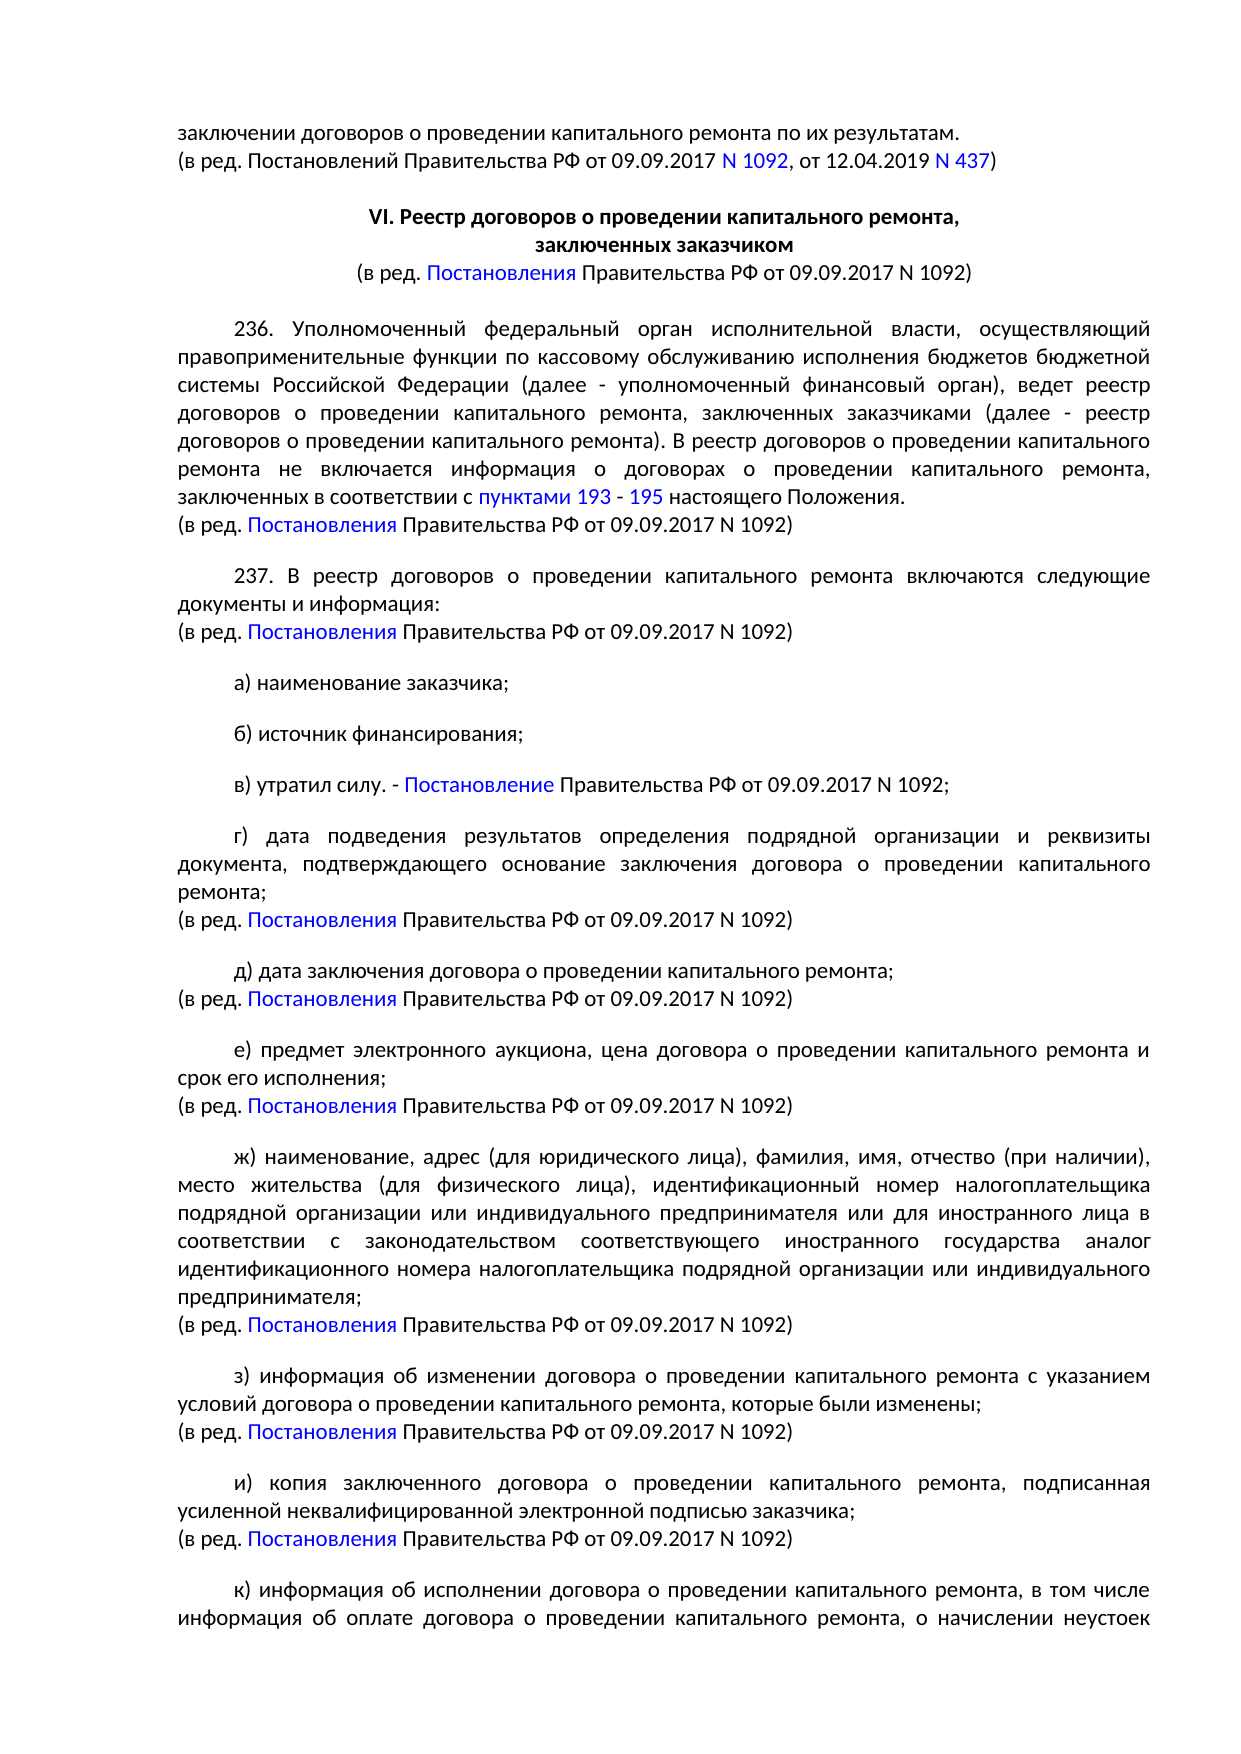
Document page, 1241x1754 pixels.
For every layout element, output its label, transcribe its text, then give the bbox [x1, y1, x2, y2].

text (в ред. Постановления Правительства РФ от 09.09.2017 N 1092) [177, 984, 1152, 1012]
text (в ред. Постановления Правительства РФ от 09.09.2017 N 1092) [177, 1310, 1152, 1338]
text ж) наименование, адрес (для юридического лица), фамилия, имя, отчество (при наличии), место жительства (для физического лица), идентификационный номер налогоплательщика подрядной организации или индивидуального предпринимателя или для иностранного лица в соответствии с законодательством соответствующего иностранного государства аналог идентификационного номера налогоплательщика подрядной организации или индивидуального предпринимателя; [177, 1142, 1152, 1310]
text (в ред. Постановления Правительства РФ от 09.09.2017 N 1092) [177, 510, 1152, 538]
text и) копия заключенного договора о проведении капитального ремонта, подписанная усиленной неквалифицированной электронной подписью заказчика; [177, 1468, 1152, 1524]
text (в ред. Постановления Правительства РФ от 09.09.2017 N 1092) [177, 905, 1152, 933]
title VI. Реестр договоров о проведении капитального ремонта, [177, 202, 1152, 230]
text 236. Уполномоченный федеральный орган исполнительной власти, осуществляющий правоприменительные функции по кассовому обслуживанию исполнения бюджетов бюджетной системы Российской Федерации (далее - уполномоченный финансовый орган), ведет реестр договоров о проведении капитального ремонта, заключенных заказчиками (далее - реестр договоров о проведении капитального ремонта). В реестр договоров о проведении капитального ремонта не включается информация о договорах о проведении капитального ремонта, заключенных в соответствии с пунктами 193 - 195 настоящего Положения. [177, 314, 1152, 510]
text г) дата подведения результатов определения подрядной организации и реквизиты документа, подтверждающего основание заключения договора о проведении капитального ремонта; [177, 821, 1152, 905]
text а) наименование заказчика; [177, 668, 1152, 696]
text 237. В реестр договоров о проведении капитального ремонта включаются следующие документы и информация: [177, 561, 1152, 617]
text (в ред. Постановления Правительства РФ от 09.09.2017 N 1092) [177, 1091, 1152, 1119]
text (в ред. Постановления Правительства РФ от 09.09.2017 N 1092) [177, 1417, 1152, 1445]
title заключенных заказчиком [177, 230, 1152, 258]
text (в ред. Постановления Правительства РФ от 09.09.2017 N 1092) [177, 258, 1152, 286]
text в) утратил силу. - Постановление Правительства РФ от 09.09.2017 N 1092; [177, 770, 1152, 798]
text б) источник финансирования; [177, 719, 1152, 747]
text (в ред. Постановлений Правительства РФ от 09.09.2017 N 1092, от 12.04.2019 N 437) [177, 146, 1152, 174]
text е) предмет электронного аукциона, цена договора о проведении капитального ремонта и срок его исполнения; [177, 1035, 1152, 1091]
text д) дата заключения договора о проведении капитального ремонта; [177, 956, 1152, 984]
text з) информация об изменении договора о проведении капитального ремонта с указанием условий договора о проведении капитального ремонта, которые были изменены; [177, 1361, 1152, 1417]
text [177, 1575, 1152, 1631]
text (в ред. Постановления Правительства РФ от 09.09.2017 N 1092) [177, 1524, 1152, 1552]
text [177, 118, 1152, 146]
text (в ред. Постановления Правительства РФ от 09.09.2017 N 1092) [177, 617, 1152, 645]
